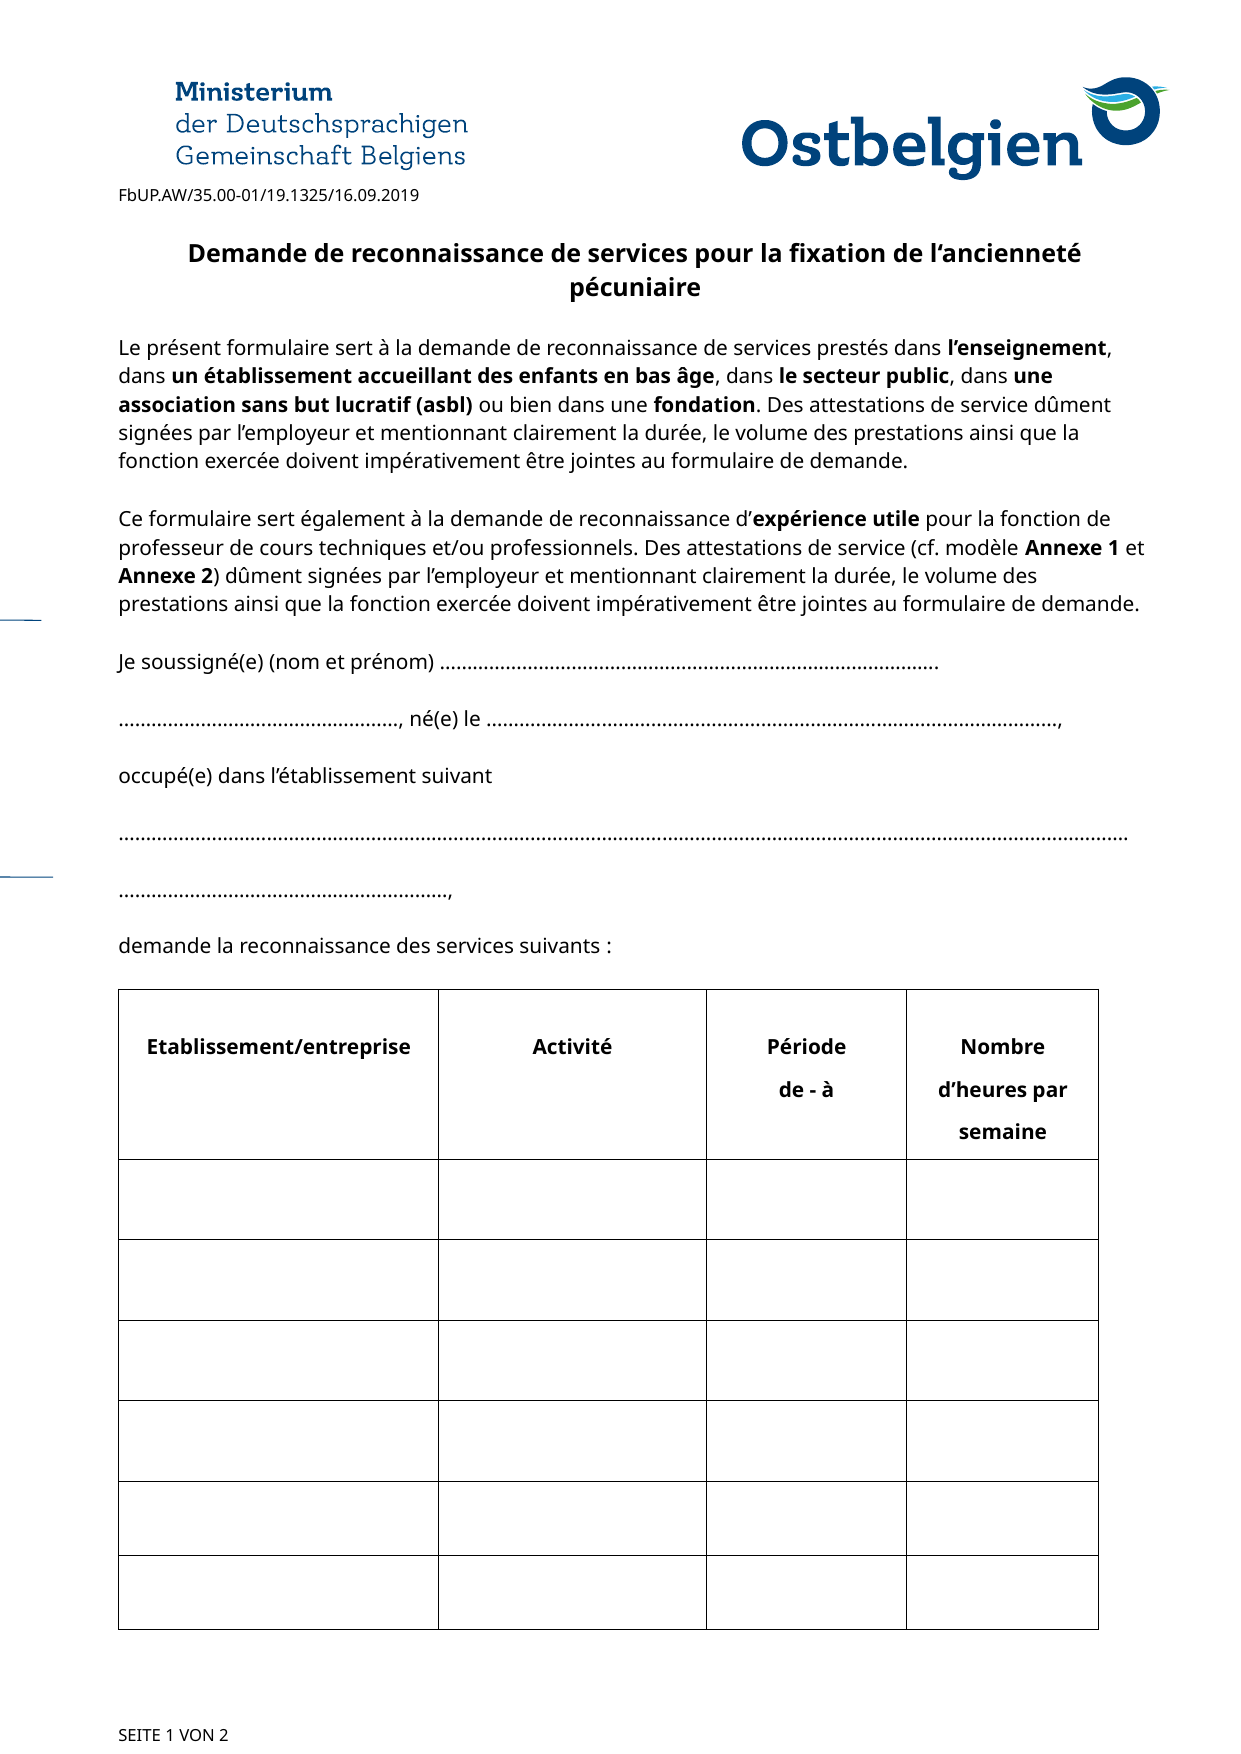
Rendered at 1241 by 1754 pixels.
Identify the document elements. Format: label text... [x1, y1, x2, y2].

table_cell [119, 1401, 438, 1481]
text Demande de reconnaissance de services pour la fixation de l‘ancienneté pécuniaire [118, 236, 1152, 304]
table_cell [439, 1556, 706, 1629]
table_cell [439, 1401, 706, 1481]
table_cell [707, 1482, 906, 1555]
table_cell [707, 1401, 906, 1481]
table_cell [907, 1556, 1098, 1629]
table_cell [707, 1160, 906, 1239]
table_cell [707, 1321, 906, 1400]
table_cell [439, 1321, 706, 1400]
table_cell [119, 1482, 438, 1555]
table_cell [907, 1482, 1098, 1555]
table_cell [439, 1240, 706, 1320]
text demande la reconnaissance des services suivants : [118, 932, 1152, 960]
table_cell [119, 1160, 438, 1239]
table_cell [119, 1321, 438, 1400]
text Je soussigné(e) (nom et prénom) ……………………………………………………………………………….……………………………………………, né(e) le ………………………………………..…………………………………………………, occupé(e) dans l’établissement suivant ………………………………………………………………………………………………………………………………………………………………….……………………………………………………, [118, 647, 1152, 903]
table_cell [707, 1556, 906, 1629]
table_header Période de - à [707, 990, 906, 1159]
text Le présent formulaire sert à la demande de reconnaissance de services prestés dans l’enseignement, dans un établissement accueillant des enfants en bas âge, dans le secteur public, dans une association sans but lucratif (asbl) ou bien dans une fondation. Des attestations de service dûment signées par l’employeur et mentionnant clairement la durée, le volume des prestations ainsi que la fonction exercée doivent impérativement être jointes au formulaire de demande. [118, 333, 1152, 475]
table_cell [907, 1321, 1098, 1400]
text Ce formulaire sert également à la demande de reconnaissance d’expérience utile pour la fonction de professeur de cours techniques et/ou professionnels. Des attestations de service (cf. modèle Annexe 1 et Annexe 2) dûment signées par l’employeur et mentionnant clairement la durée, le volume des prestations ainsi que la fonction exercée doivent impérativement être jointes au formulaire de demande. [118, 504, 1152, 618]
table_cell [119, 1240, 438, 1320]
table_header Activité [439, 990, 706, 1159]
text FbUP.AW/35.00-01/19.1325/16.09.2019 [118, 177, 1152, 206]
table_cell [439, 1160, 706, 1239]
table_header Etablissement/entreprise [119, 990, 438, 1159]
table_header Nombre d’heures par semaine [907, 990, 1098, 1159]
table_cell [119, 1556, 438, 1629]
table_cell [907, 1160, 1098, 1239]
table_cell [707, 1240, 906, 1320]
table_cell [907, 1401, 1098, 1481]
table_cell [439, 1482, 706, 1555]
table_cell [907, 1240, 1098, 1320]
